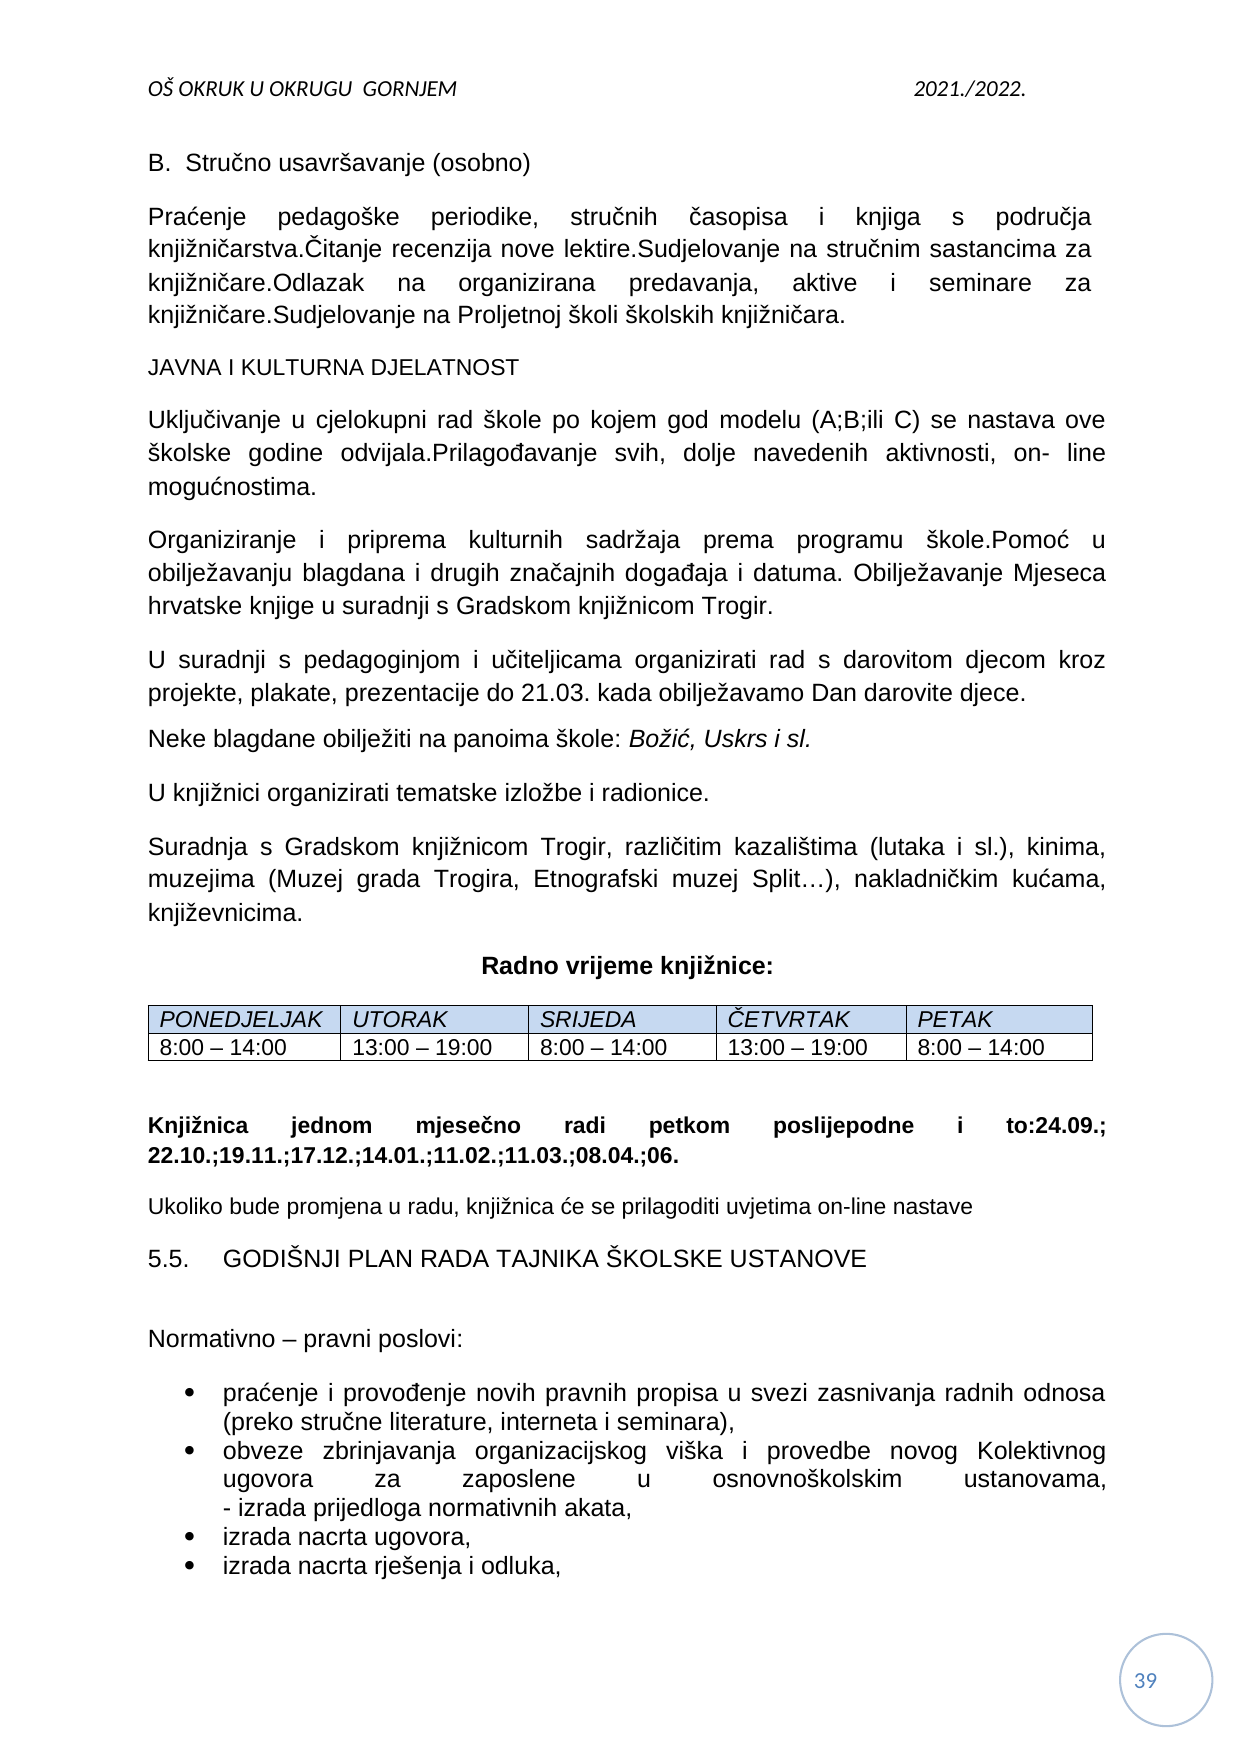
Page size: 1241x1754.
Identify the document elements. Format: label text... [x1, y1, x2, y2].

list praćenje i provođenje novih pravnih propisa u svezi zasnivanja radnih odnosa (preko stručne literature, interneta i seminara), [185, 1378, 1107, 1436]
table_header ČETVRTAK [717, 1006, 906, 1033]
table_cell 8:00 – 14:00 [529, 1034, 716, 1060]
text Radno vrijeme knjižnice: [148, 951, 1107, 980]
text Ukoliko bude promjena u radu, knjižnica će se prilagoditi uvjetima on-line nastave [148, 1193, 1107, 1220]
table_header UTORAK [341, 1006, 528, 1033]
table_cell 8:00 – 14:00 [907, 1034, 1092, 1060]
text Praćenje pedagoške periodike, stručnih časopisa i knjiga s područja knjižničarstva.Čitanje recenzija nove lektire.Sudjelovanje na stručnim sastancima za knjižničare.Odlazak na organizirana predavanja, aktive i seminare za knjižničare.Sudjelovanje na Proljetnoj školi školskih knjižničara. [148, 201, 1093, 329]
text JAVNA I KULTURNA DJELATNOST [148, 354, 1107, 381]
table_header SRIJEDA [529, 1006, 716, 1033]
text Uključivanje u cjelokupni rad škole po kojem god modelu (A;B;ili C) se nastava ove školske godine odvijala.Prilagođavanje svih, dolje navedenih aktivnosti, on- line mogućnostima. [148, 405, 1107, 500]
text Suradnja s Gradskom knjižnicom Trogir, različitim kazalištima (lutaka i sl.), kinima, muzejima (Muzej grada Trogira, Etnografski muzej Split…), nakladničkim kućama, književnicima. [148, 831, 1107, 926]
table_header PONEDJELJAK [149, 1006, 340, 1033]
table_cell 13:00 – 19:00 [341, 1034, 528, 1060]
text U knjižnici organizirati tematske izložbe i radionice. [148, 778, 1107, 806]
list GODIŠNJI PLAN RADA TAJNIKA ŠKOLSKE USTANOVE [148, 1244, 1107, 1273]
text Organiziranje i priprema kulturnih sadržaja prema programu škole.Pomoć u obilježavanju blagdana i drugih značajnih događaja i datuma. Obilježavanje Mjeseca hrvatske knjige u suradnji s Gradskom knjižnicom Trogir. [148, 525, 1107, 620]
text U suradnji s pedagoginjom i učiteljicama organizirati rad s darovitom djecom kroz projekte, plakate, prezentacije do 21.03. kada obilježavamo Dan darovite djece. [148, 645, 1107, 707]
list izrada nacrta rješenja i odluka, [185, 1551, 1107, 1580]
text Normativno – pravni poslovi: [148, 1324, 1107, 1353]
table_cell 13:00 – 19:00 [717, 1034, 906, 1060]
list obveze zbrinjavanja organizacijskog viška i provedbe novog Kolektivnog ugovora za zaposlene u osnovnoškolskim ustanovama, - izrada prijedloga normativnih akata, [185, 1436, 1107, 1522]
list izrada nacrta ugovora, [185, 1522, 1107, 1551]
text Neke blagdane obilježiti na panoima škole: Božić, Uskrs i sl. [148, 724, 1107, 752]
text Knjižnica jednom mjesečno radi petkom poslijepodne i to:24.09.; 22.10.;19.11.;17.12.;14.01.;11.02.;11.03.;08.04.;06. [148, 1112, 1107, 1169]
table_header PETAK [907, 1006, 1092, 1033]
text B. Stručno usavršavanje (osobno) [148, 148, 1093, 176]
table_cell 8:00 – 14:00 [149, 1034, 340, 1060]
